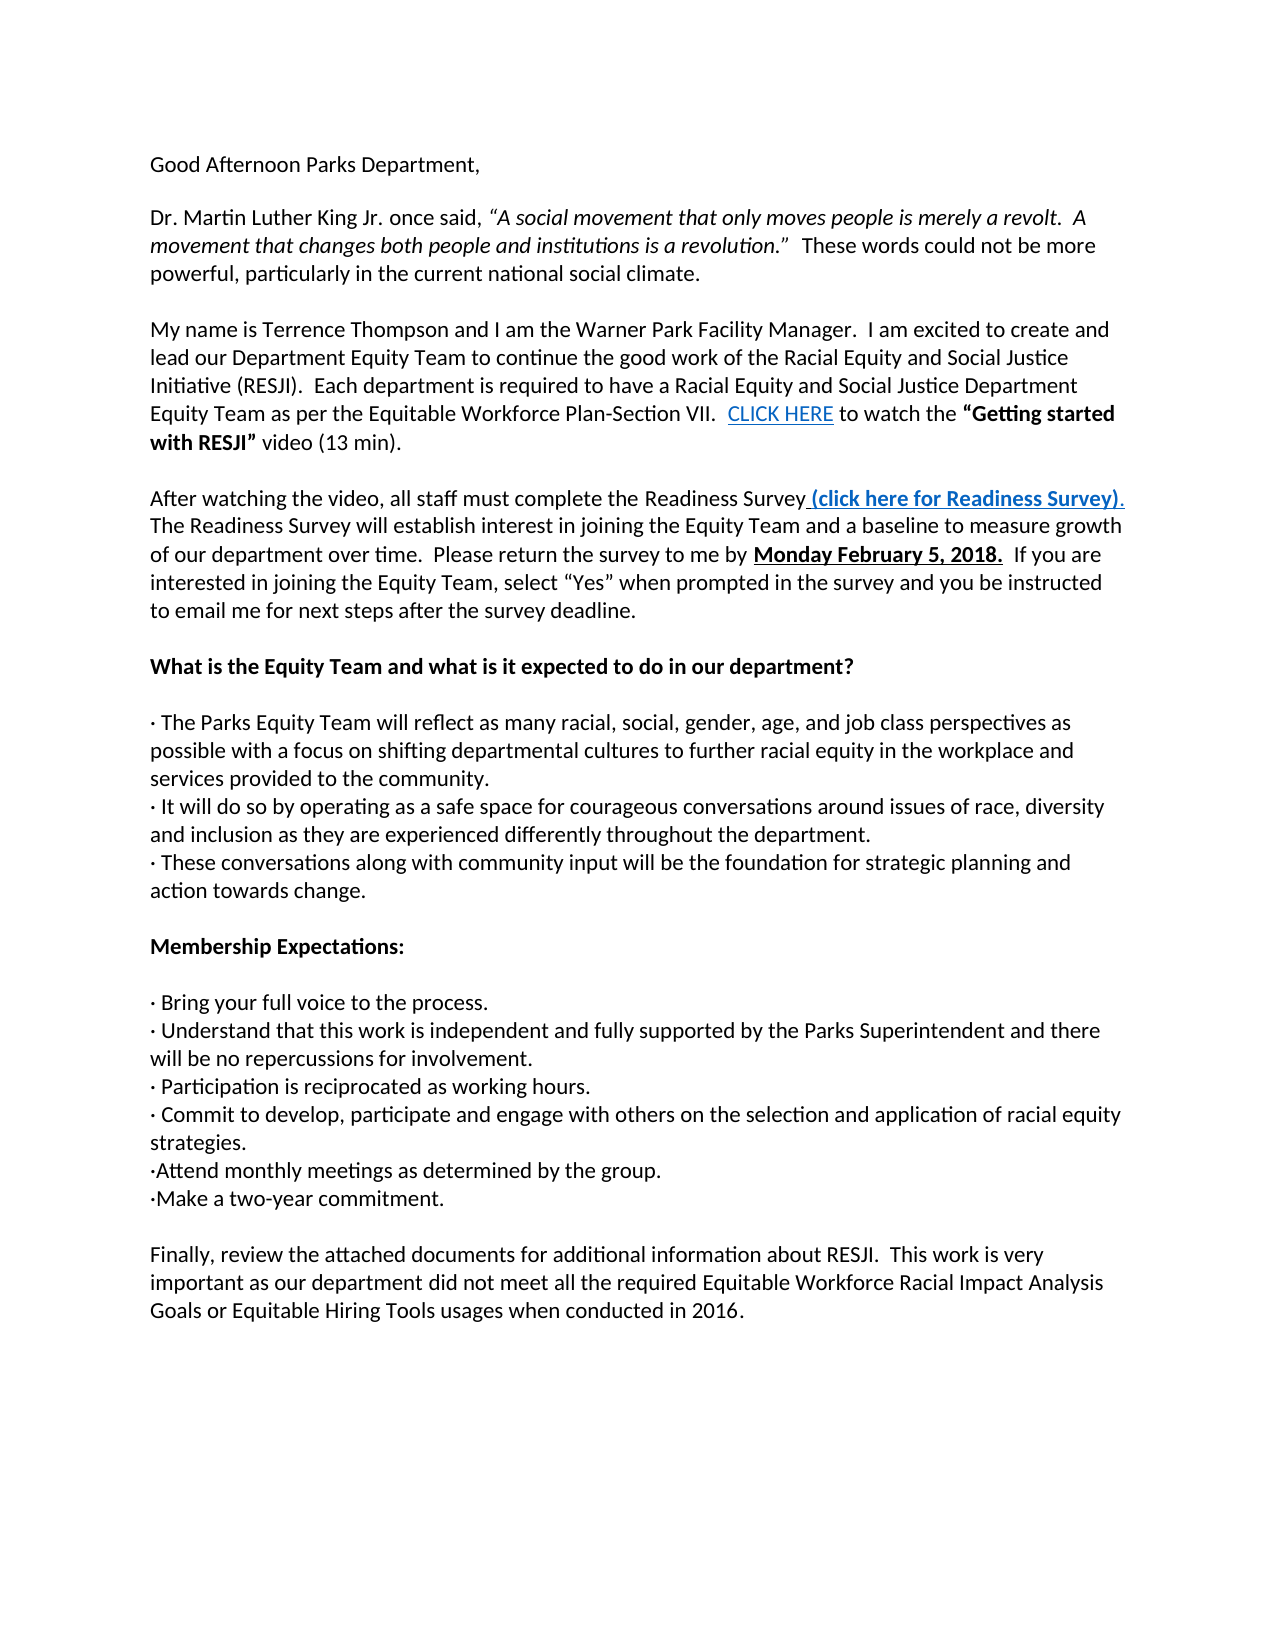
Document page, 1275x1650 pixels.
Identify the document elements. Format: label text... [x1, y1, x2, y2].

text Dr. Martin Luther King Jr. once said, “A social movement that only moves people is merely a revolt. A movement that changes both people and institutions is a revolution.” These words could not be more powerful, particularly in the current national social climate. [150, 203, 1125, 287]
text ·Attend monthly meetings as determined by the group. [150, 1156, 1125, 1184]
text What is the Equity Team and what is it expected to do in our department? · The Parks Equity Team will reflect as many racial, social, gender, age, and job class perspectives as possible with a focus on shifting departmental cultures to further racial equity in the workplace and services provided to the community. · It will do so by operating as a safe space for courageous conversations around issues of race, diversity and inclusion as they are experienced differently throughout the department. · These conversations along with community input will be the foundation for strategic planning and action towards change. [150, 652, 1125, 904]
text My name is Terrence Thompson and I am the Warner Park Facility Manager. I am excited to create and lead our Department Equity Team to continue the good work of the Racial Equity and Social Justice Initiative (RESJI). Each department is required to have a Racial Equity and Social Justice Department Equity Team as per the Equitable Workforce Plan-Section VII. CLICK HERE to watch the “Getting started with RESJI” video (13 min). [150, 316, 1125, 456]
text Good Afternoon Parks Department, [150, 150, 1125, 178]
text Membership Expectations: · Bring your full voice to the process. · Understand that this work is independent and fully supported by the Parks Superintendent and there will be no repercussions for involvement. · Participation is reciprocated as working hours. · Commit to develop, participate and engage with others on the selection and application of racial equity strategies. [150, 932, 1125, 1156]
text ·Make a two-year commitment. [150, 1184, 1125, 1212]
text After watching the video, all staff must complete the Readiness Survey (click here for Readiness Survey). The Readiness Survey will establish interest in joining the Equity Team and a baseline to measure growth of our department over time. Please return the survey to me by Monday February 5, 2018. If you are interested in joining the Equity Team, select “Yes” when prompted in the survey and you be instructed to email me for next steps after the survey deadline. [150, 484, 1125, 624]
text Finally, review the attached documents for additional information about RESJI. This work is very important as our department did not meet all the required Equitable Workforce Racial Impact Analysis Goals or Equitable Hiring Tools usages when conducted in 2016. [150, 1240, 1125, 1324]
